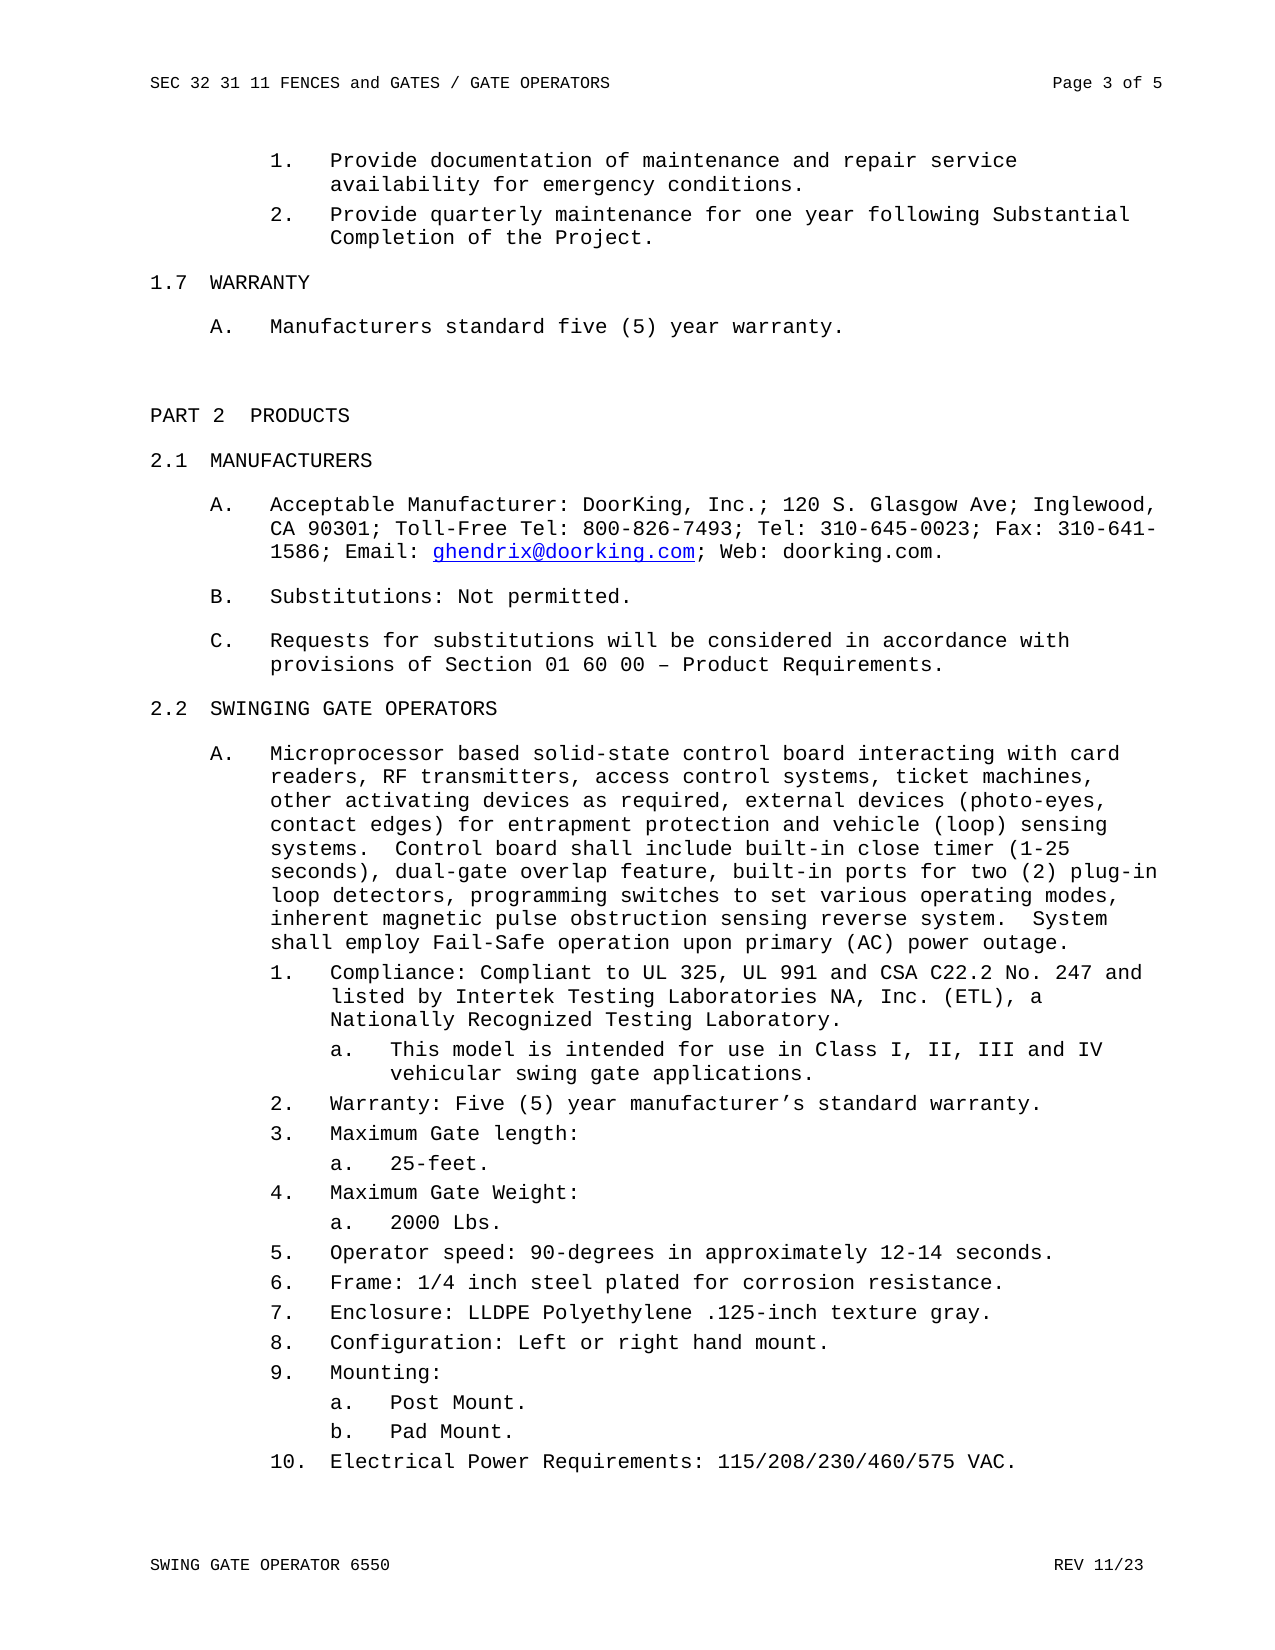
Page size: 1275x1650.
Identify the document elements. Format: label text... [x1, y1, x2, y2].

list Mounting: [270, 1362, 1162, 1385]
list Warranty: Five (5) year manufacturer’s standard warranty. [270, 1093, 1162, 1116]
list WARRANTY [150, 272, 1162, 295]
list Frame: 1/4 inch steel plated for corrosion resistance. [270, 1272, 1162, 1296]
list Enclosure: LLDPE Polyethylene .125-inch texture gray. [270, 1302, 1162, 1326]
list Requests for substitutions will be considered in accordance with provisions of Section 01 60 00 – Product Requirements. [210, 630, 1162, 678]
list PRODUCTS [150, 405, 1162, 429]
list Configuration: Left or right hand mount. [270, 1332, 1162, 1356]
list Electrical Power Requirements: 115/208/230/460/575 VAC. [270, 1451, 1162, 1475]
list Post Mount. [330, 1392, 1162, 1415]
list 2000 Lbs. [330, 1212, 1162, 1236]
list MANUFACTURERS [150, 449, 1162, 473]
list Pad Mount. [330, 1422, 1162, 1445]
list Substitutions: Not permitted. [210, 586, 1162, 609]
list Maximum Gate length: [270, 1123, 1162, 1146]
list Manufacturers standard five (5) year warranty. [210, 316, 1162, 340]
list Maximum Gate Weight: [270, 1182, 1162, 1206]
list Microprocessor based solid-state control board interacting with card readers, RF transmitters, access control systems, ticket machines, other activating devices as required, external devices (photo-eyes, contact edges) for entrapment protection and vehicle (loop) sensing systems. Control board shall include built-in close timer (1-25 seconds), dual-gate overlap feature, built-in ports for two (2) plug-in loop detectors, programming switches to set various operating modes, inherent magnetic pulse obstruction sensing reverse system. System shall employ Fail-Safe operation upon primary (AC) power outage. [210, 743, 1162, 956]
list SWINGING GATE OPERATORS [150, 698, 1162, 722]
list Operator speed: 90-degrees in approximately 12-14 seconds. [270, 1242, 1162, 1266]
list Provide documentation of maintenance and repair service availability for emergency conditions. [270, 150, 1162, 197]
list Acceptable Manufacturer: DoorKing, Inc.; 120 S. Glasgow Ave; Inglewood, CA 90301; Toll-Free Tel: 800-826-7493; Tel: 310-645-0023; Fax: 310-641-1586; Email: ghendrix@doorking.com; Web: doorking.com. [210, 494, 1162, 565]
list Provide quarterly maintenance for one year following Substantial Completion of the Project. [270, 203, 1162, 251]
list Compliance: Compliant to UL 325, UL 991 and CSA C22.2 No. 247 and listed by Intertek Testing Laboratories NA, Inc. (ETL), a Nationally Recognized Testing Laboratory. [270, 962, 1162, 1033]
list This model is intended for use in Class I, II, III and IV vehicular swing gate applications. [330, 1039, 1162, 1086]
list 25-feet. [330, 1152, 1162, 1176]
